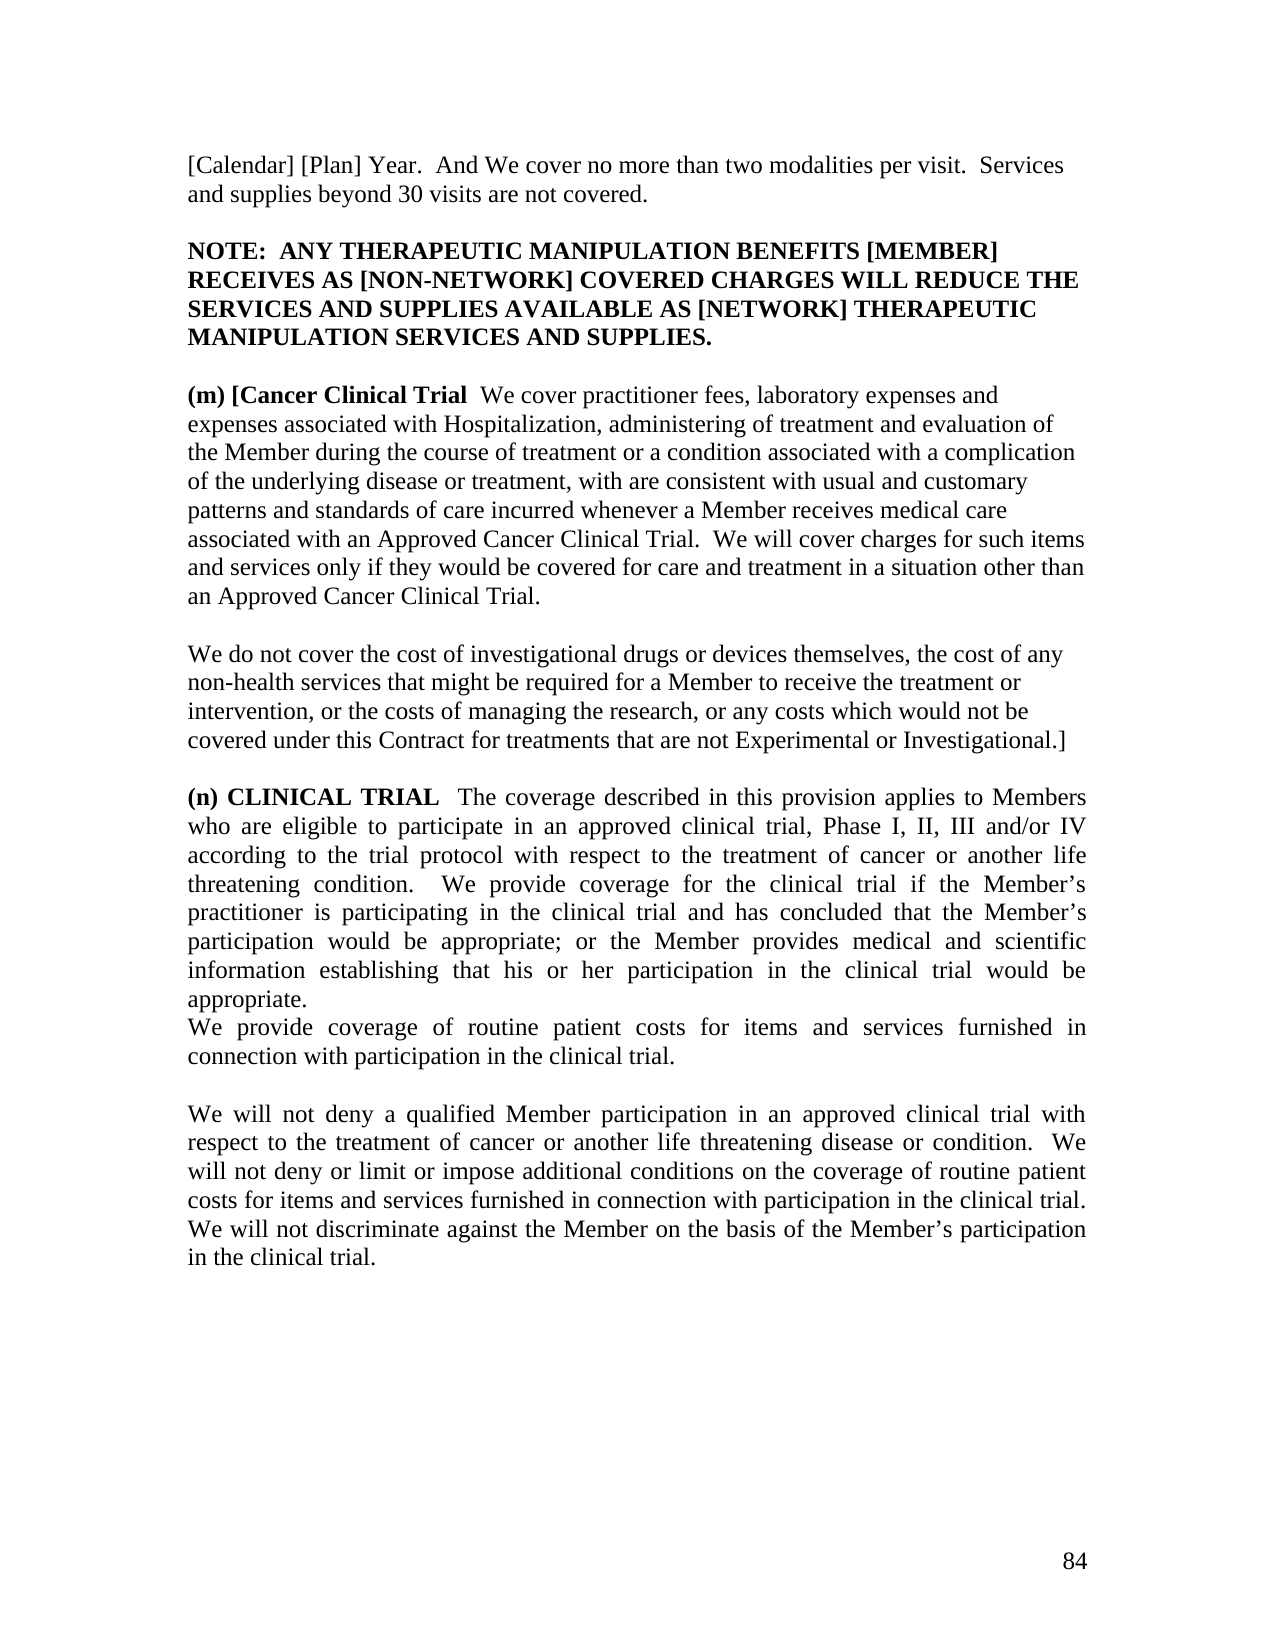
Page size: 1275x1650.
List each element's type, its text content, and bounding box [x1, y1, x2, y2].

text We will not deny a qualified Member participation in an approved clinical trial with respect to the treatment of cancer or another life threatening disease or condition. We will not deny or limit or impose additional conditions on the coverage of routine patient costs for items and services furnished in connection with participation in the clinical trial. We will not discriminate against the Member on the basis of the Member’s participation in the clinical trial. [187, 1099, 1087, 1271]
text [187, 150, 1087, 207]
text (n) CLINICAL TRIAL The coverage described in this provision applies to Members who are eligible to participate in an approved clinical trial, Phase I, II, III and/or IV according to the trial protocol with respect to the treatment of cancer or another life threatening condition. We provide coverage for the clinical trial if the Member’s practitioner is participating in the clinical trial and has concluded that the Member’s participation would be appropriate; or the Member provides medical and scientific information establishing that his or her participation in the clinical trial would be appropriate. [187, 782, 1087, 1012]
text NOTE: ANY THERAPEUTIC MANIPULATION BENEFITS [MEMBER] RECEIVES AS [NON-NETWORK] COVERED CHARGES WILL REDUCE THE SERVICES AND SUPPLIES AVAILABLE AS [NETWORK] THERAPEUTIC MANIPULATION SERVICES AND SUPPLIES. [187, 236, 1087, 351]
text We do not cover the cost of investigational drugs or devices themselves, the cost of any non-health services that might be required for a Member to receive the treatment or intervention, or the costs of managing the research, or any costs which would not be covered under this Contract for treatments that are not Experimental or Investigational.] [187, 639, 1087, 754]
text (m) [Cancer Clinical Trial We cover practitioner fees, laboratory expenses and expenses associated with Hospitalization, administering of treatment and evaluation of the Member during the course of treatment or a condition associated with a complication of the underlying disease or treatment, with are consistent with usual and customary patterns and standards of care incurred whenever a Member receives medical care associated with an Approved Cancer Clinical Trial. We will cover charges for such items and services only if they would be covered for care and treatment in a situation other than an Approved Cancer Clinical Trial. [187, 380, 1087, 610]
text We provide coverage of routine patient costs for items and services furnished in connection with participation in the clinical trial. [187, 1012, 1087, 1070]
